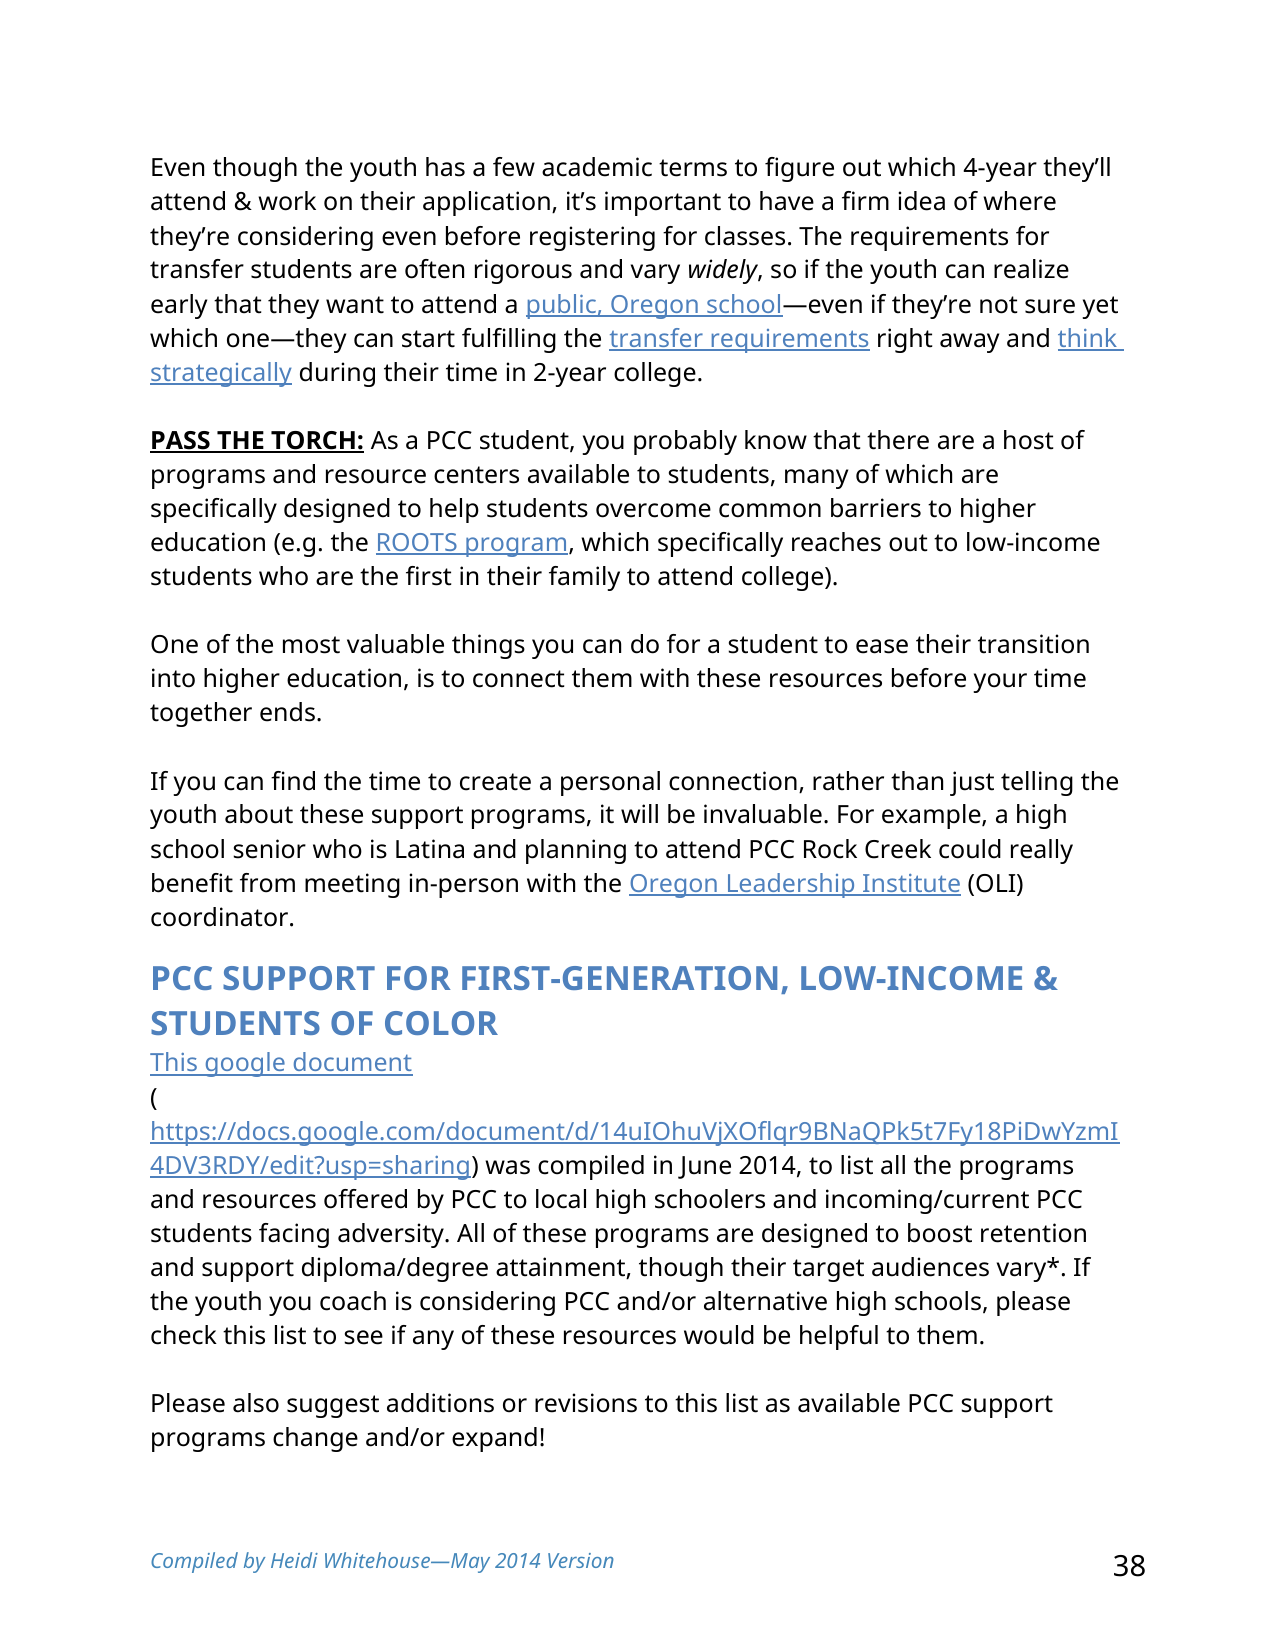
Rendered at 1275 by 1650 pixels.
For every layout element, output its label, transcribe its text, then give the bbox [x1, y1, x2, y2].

subtitle PCC SUPPORT FOR FIRST-GENERATION, LOW-INCOME & STUDENTS OF COLOR [150, 954, 1125, 1045]
text Even though the youth has a few academic terms to figure out which 4-year they’ll attend & work on their application, it’s important to have a firm idea of where they’re considering even before registering for classes. The requirements for transfer students are often rigorous and vary widely, so if the youth can realize early that they want to attend a public, Oregon school—even if they’re not sure yet which one—they can start fulfilling the transfer requirements right away and think strategically during their time in 2-year college. [150, 150, 1125, 388]
text Please also suggest additions or revisions to this list as available PCC support programs change and/or expand! [150, 1386, 1125, 1454]
text This google document (https://docs.google.com/document/d/14uIOhuVjXOflqr9BNaQPk5t7Fy18PiDwYzmI4DV3RDY/edit?usp=sharing) was compiled in June 2014, to list all the programs and resources offered by PCC to local high schoolers and incoming/current PCC students facing adversity. All of these programs are designed to boost retention and support diploma/degree attainment, though their target audiences vary*. If the youth you coach is considering PCC and/or alternative high schools, please check this list to see if any of these resources would be helpful to them. [150, 1045, 1125, 1352]
text If you can find the time to create a personal connection, rather than just telling the youth about these support programs, it will be invaluable. For example, a high school senior who is Latina and planning to attend PCC Rock Creek could really benefit from meeting in-person with the Oregon Leadership Institute (OLI) coordinator. [150, 763, 1125, 933]
text One of the most valuable things you can do for a student to ease their transition into higher education, is to connect them with these resources before your time together ends. [150, 627, 1125, 729]
text PASS THE TORCH: As a PCC student, you probably know that there are a host of programs and resource centers available to students, many of which are specifically designed to help students overcome common barriers to higher education (e.g. the ROOTS program, which specifically reaches out to low-income students who are the first in their family to attend college). [150, 422, 1125, 593]
